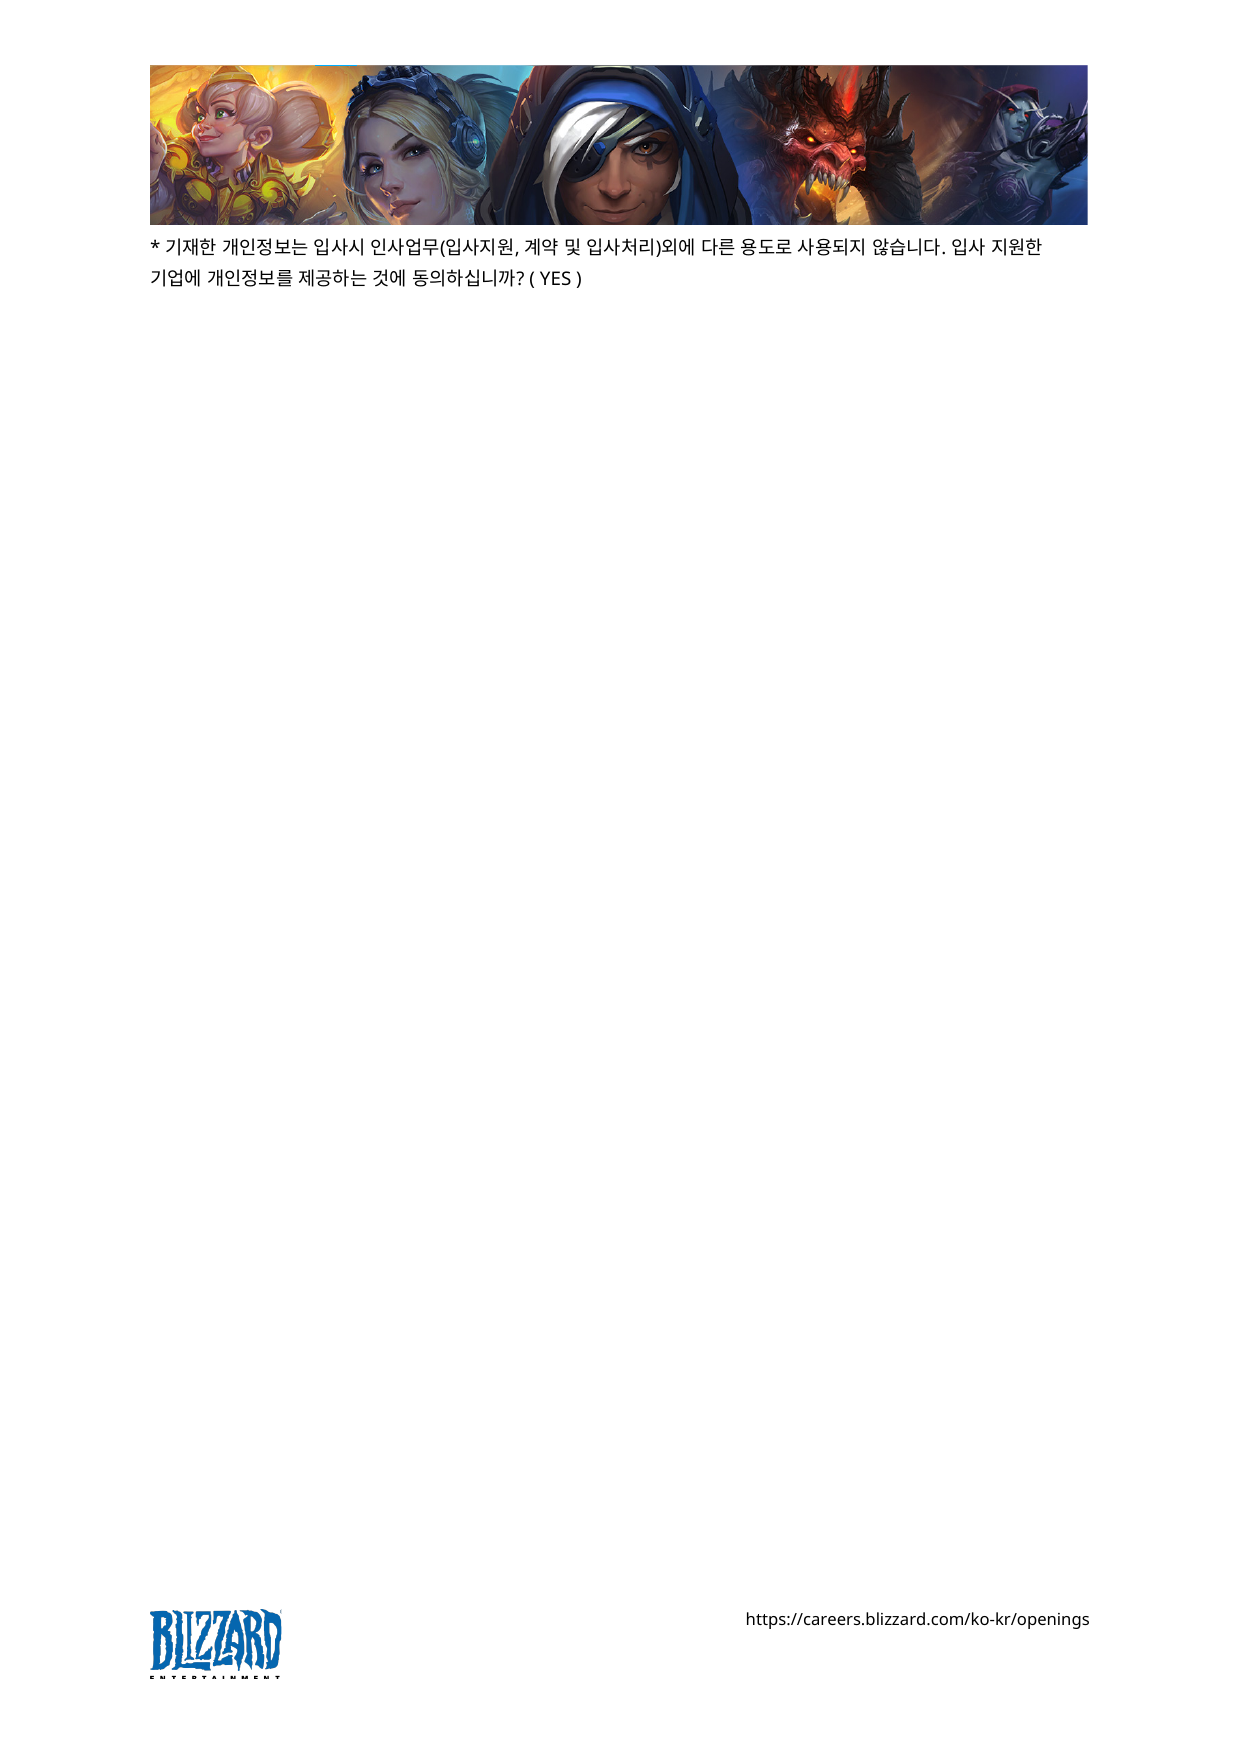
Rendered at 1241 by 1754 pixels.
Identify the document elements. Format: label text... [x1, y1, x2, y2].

picture [150, 65, 1087, 225]
picture [150, 1609, 282, 1679]
text * 기재한 개인정보는 입사시 인사업무(입사지원, 계약 및 입사처리)외에 다른 용도로 사용되지 않습니다. 입사 지원한 기업에 개인정보를 제공하는 것에 동의하십니까? ( YES ) [150, 177, 1090, 291]
